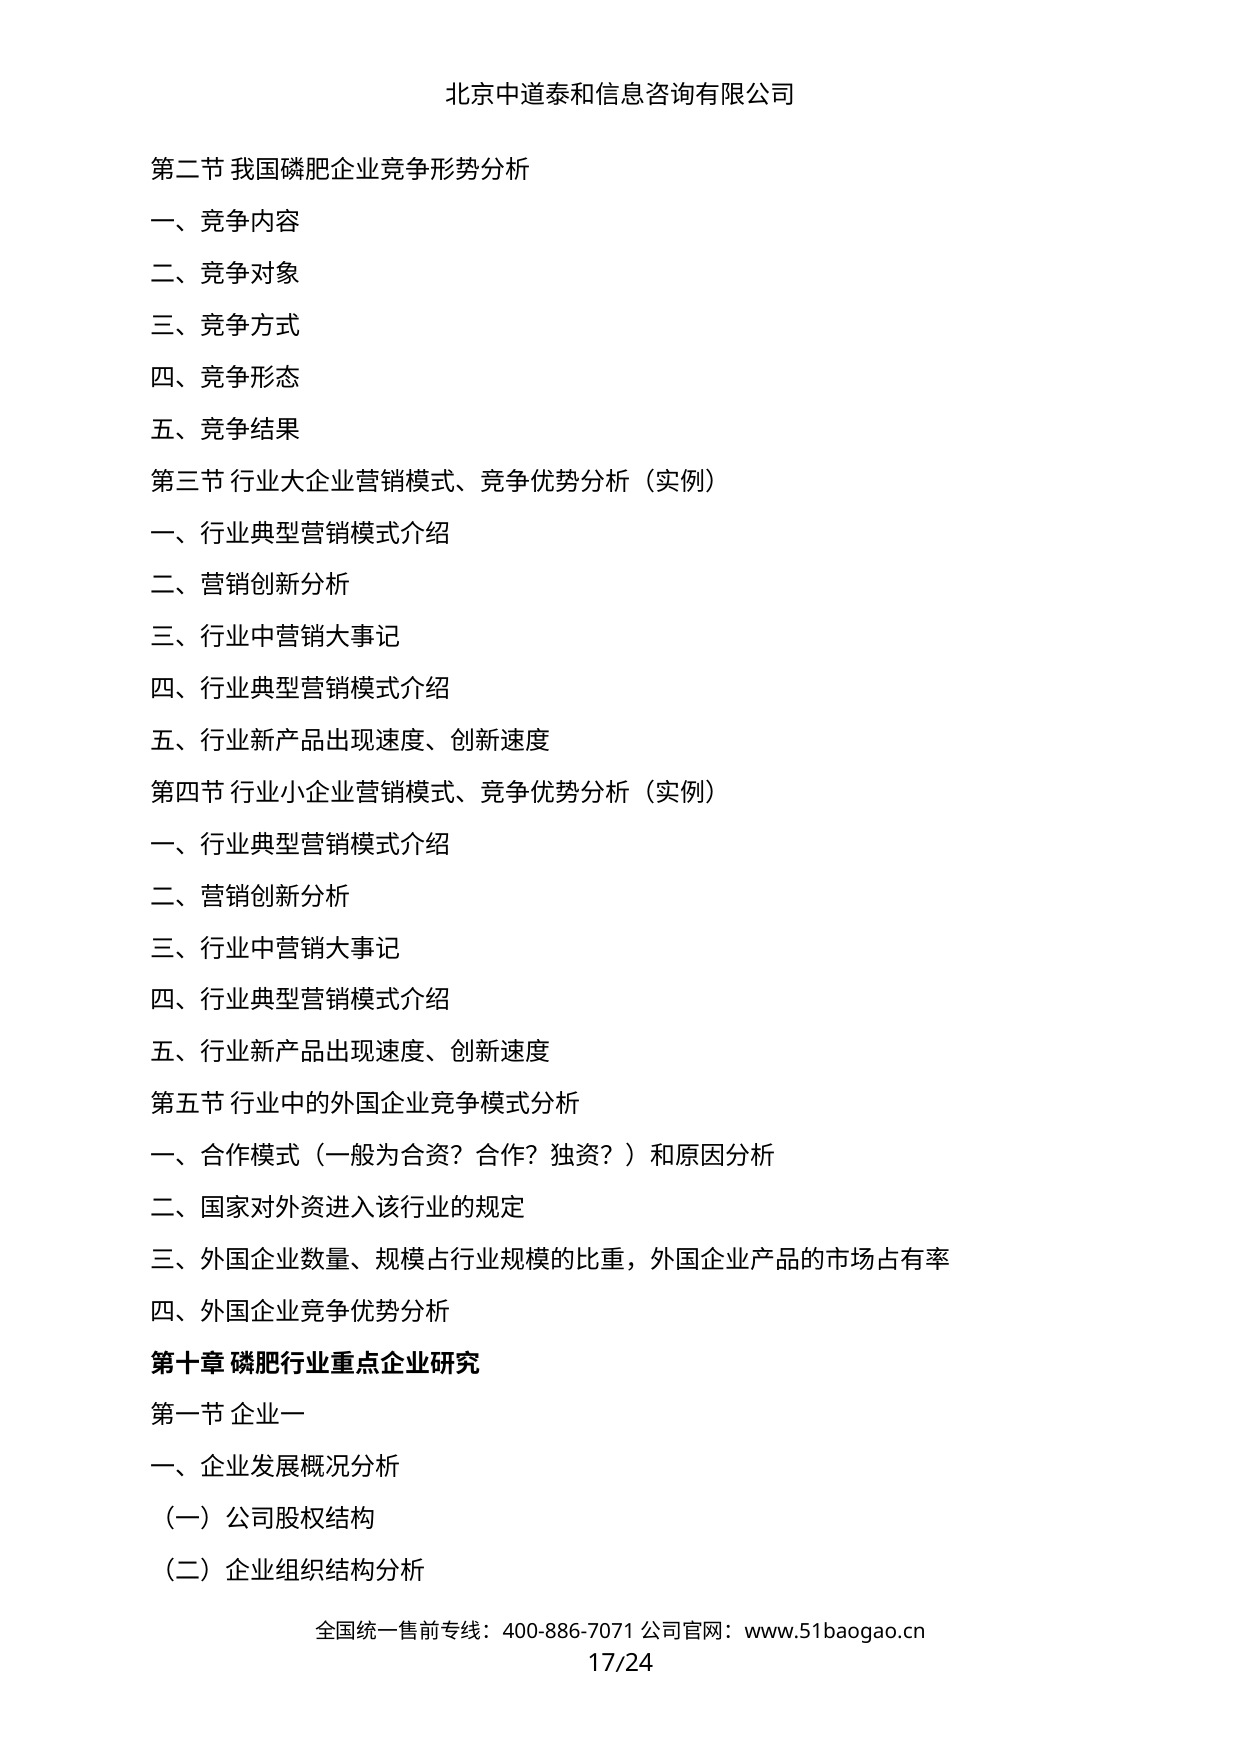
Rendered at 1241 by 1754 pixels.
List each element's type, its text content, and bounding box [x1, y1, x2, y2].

text 一、企业发展概况分析 [150, 1447, 1090, 1483]
text （二）企业组织结构分析 [150, 1551, 1090, 1587]
text 四、行业典型营销模式介绍 [150, 669, 1090, 705]
text 四、行业典型营销模式介绍 [150, 980, 1090, 1016]
text 二、国家对外资进入该行业的规定 [150, 1187, 1090, 1224]
text 三、外国企业数量、规模占行业规模的比重，外国企业产品的市场占有率 [150, 1239, 1090, 1276]
text 二、营销创新分析 [150, 876, 1090, 912]
text 四、外国企业竞争优势分析 [150, 1291, 1090, 1327]
text 第四节 行业小企业营销模式、竞争优势分析（实例） [150, 772, 1090, 809]
text 一、行业典型营销模式介绍 [150, 513, 1090, 549]
text 一、行业典型营销模式介绍 [150, 824, 1090, 861]
text 一、竞争内容 [150, 202, 1090, 238]
text 第三节 行业大企业营销模式、竞争优势分析（实例） [150, 461, 1090, 497]
text 第五节 行业中的外国企业竞争模式分析 [150, 1084, 1090, 1120]
text 四、竞争形态 [150, 357, 1090, 394]
text 第二节 我国磷肥企业竞争形势分析 [150, 150, 1090, 186]
text （一）公司股权结构 [150, 1499, 1090, 1535]
text 一、合作模式（一般为合资？合作？独资？）和原因分析 [150, 1136, 1090, 1172]
text 第十章 磷肥行业重点企业研究 [150, 1343, 1090, 1379]
text 三、竞争方式 [150, 306, 1090, 342]
text 二、营销创新分析 [150, 565, 1090, 601]
text 五、行业新产品出现速度、创新速度 [150, 721, 1090, 757]
text 第一节 企业一 [150, 1395, 1090, 1431]
text 五、行业新产品出现速度、创新速度 [150, 1032, 1090, 1068]
text 三、行业中营销大事记 [150, 617, 1090, 653]
text 二、竞争对象 [150, 254, 1090, 290]
text 五、竞争结果 [150, 409, 1090, 446]
text 三、行业中营销大事记 [150, 928, 1090, 964]
